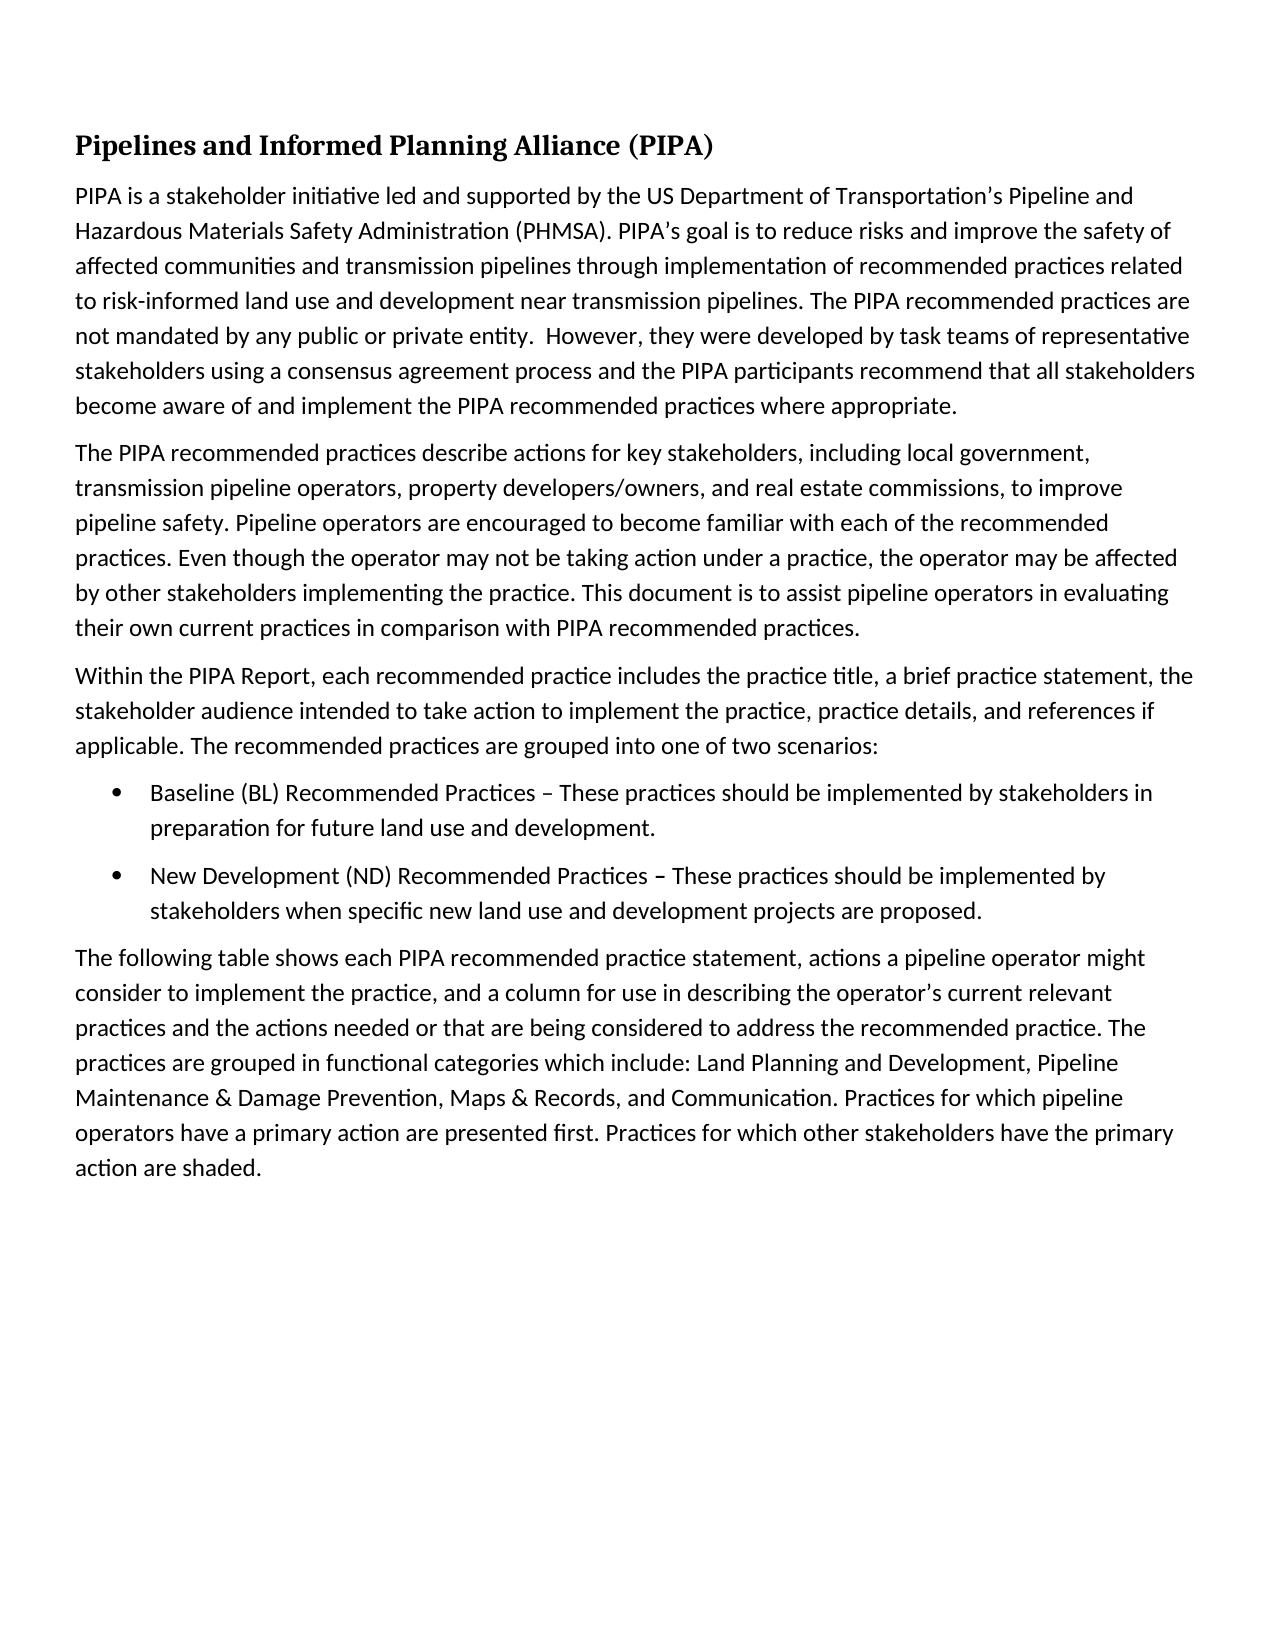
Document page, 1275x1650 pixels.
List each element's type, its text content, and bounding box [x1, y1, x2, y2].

text The following table shows each PIPA recommended practice statement, actions a pipeline operator might consider to implement the practice, and a column for use in describing the operator’s current relevant practices and the actions needed or that are being considered to address the recommended practice. The practices are grouped in functional categories which include: Land Planning and Development, Pipeline Maintenance & Damage Prevention, Maps & Records, and Communication. Practices for which pipeline operators have a primary action are presented first. Practices for which other stakeholders have the primary action are shaded. [75, 942, 1200, 1183]
text The PIPA recommended practices describe actions for key stakeholders, including local government, transmission pipeline operators, property developers/owners, and real estate commissions, to improve pipeline safety. Pipeline operators are encouraged to become familiar with each of the recommended practices. Even though the operator may not be taking action under a practice, the operator may be affected by other stakeholders implementing the practice. This document is to assist pipeline operators in evaluating their own current practices in comparison with PIPA recommended practices. [75, 437, 1200, 643]
text PIPA is a stakeholder initiative led and supported by the US Department of Transportation’s Pipeline and Hazardous Materials Safety Administration (PHMSA). PIPA’s goal is to reduce risks and improve the safety of affected communities and transmission pipelines through implementation of recommended practices related to risk-informed land use and development near transmission pipelines. The PIPA recommended practices are not mandated by any public or private entity. However, they were developed by task teams of representative stakeholders using a consensus agreement process and the PIPA participants recommend that all stakeholders become aware of and implement the PIPA recommended practices where appropriate. [75, 180, 1200, 420]
text Within the PIPA Report, each recommended practice includes the practice title, a brief practice statement, the stakeholder audience intended to take action to implement the practice, practice details, and references if applicable. The recommended practices are grouped into one of two scenarios: [75, 660, 1200, 760]
text Pipelines and Informed Planning Alliance (PIPA) [75, 129, 1200, 162]
list New Development (ND) Recommended Practices – These practices should be implemented by stakeholders when specific new land use and development projects are proposed. [112, 860, 1200, 925]
list Baseline (BL) Recommended Practices – These practices should be implemented by stakeholders in preparation for future land use and development. [112, 777, 1200, 843]
